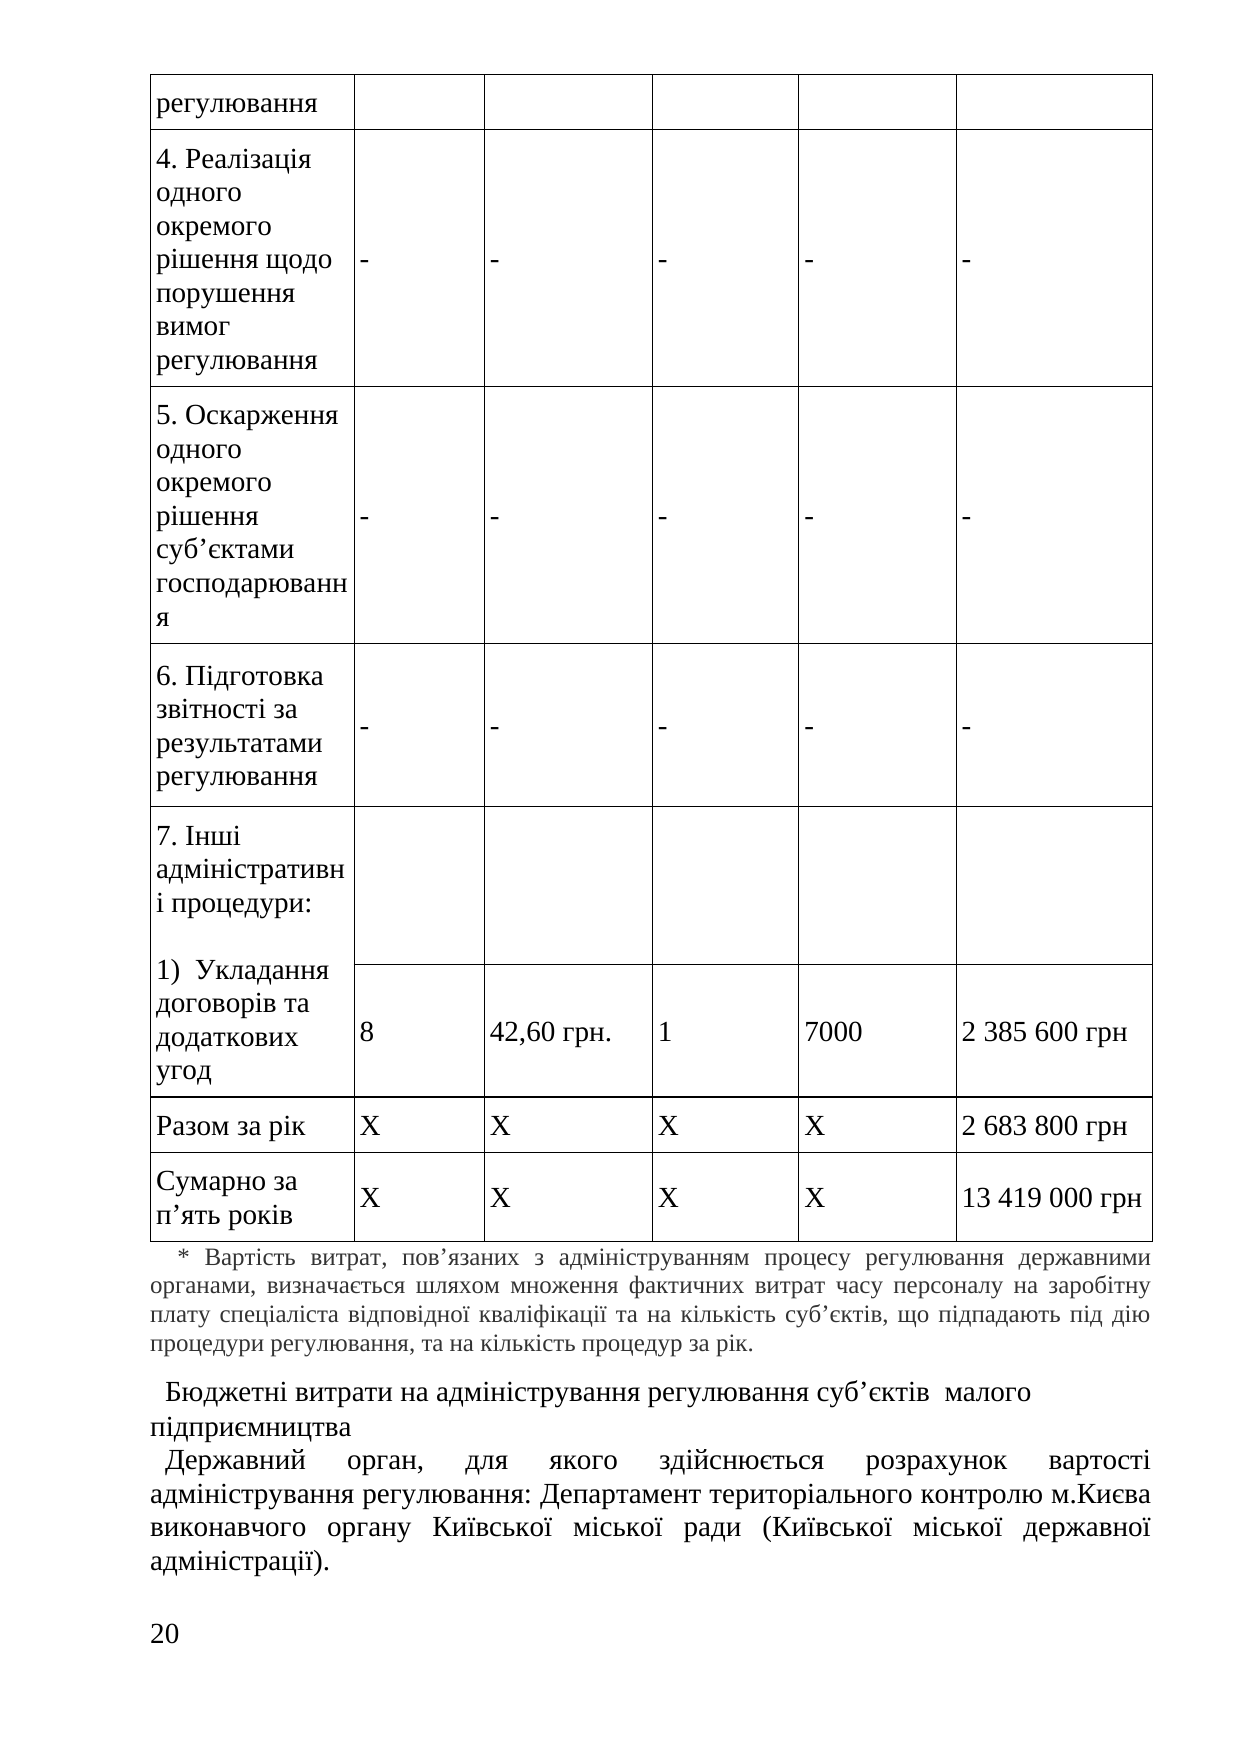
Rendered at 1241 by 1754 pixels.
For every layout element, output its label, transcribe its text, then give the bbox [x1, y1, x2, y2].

table_cell Х [799, 1098, 956, 1152]
table_cell Х [485, 1098, 652, 1152]
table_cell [151, 75, 354, 129]
table_cell - [799, 387, 956, 643]
table_cell 6. Підготовка звітності за результатами регулювання [151, 644, 354, 806]
table_cell - [355, 130, 484, 386]
table_cell - [485, 130, 652, 386]
table_cell - [957, 75, 1152, 129]
table_cell 5. Оскарження одного окремого рішення суб’єктами господарювання [151, 387, 354, 643]
table_cell 2 385 600 грн [957, 965, 1152, 1096]
table_cell [485, 807, 652, 964]
table_cell - [355, 387, 484, 643]
table_cell Разом за рік [151, 1098, 354, 1152]
table_cell - [653, 130, 798, 386]
table_cell - [653, 75, 798, 129]
table_cell - [957, 387, 1152, 643]
table_cell - [355, 75, 484, 129]
table_cell 42,60 грн. [485, 965, 652, 1096]
text Державний орган, для якого здійснюється розрахунок вартості адміністрування регулювання: Департамент територіального контролю м.Києва виконавчого органу Київської міської ради (Київської міської державної адміністрації). [150, 1442, 1152, 1577]
table_cell - [799, 75, 956, 129]
table_cell [957, 807, 1152, 964]
table_cell 7000 [799, 965, 956, 1096]
table_cell - [799, 644, 956, 806]
table_cell 13 419 000 грн [957, 1153, 1152, 1241]
table_cell Х [355, 1153, 484, 1241]
table_cell - [485, 75, 652, 129]
table_cell [355, 807, 484, 964]
table_cell Х [485, 1153, 652, 1241]
table_cell - [799, 130, 956, 386]
table_cell - [485, 644, 652, 806]
table_cell 2 683 800 грн [957, 1098, 1152, 1152]
text Бюджетні витрати на адміністрування регулювання суб’єктів малого підприємництва [150, 1372, 1152, 1442]
table_cell [799, 807, 956, 964]
table_cell - [485, 387, 652, 643]
table_cell - [355, 644, 484, 806]
table_cell - [957, 644, 1152, 806]
table_cell 8 [355, 965, 484, 1096]
table_cell Сумарно за п’ять років [151, 1153, 354, 1241]
table_cell 4. Реалізація одного окремого рішення щодо порушення вимог регулювання [151, 130, 354, 386]
table_cell [653, 807, 798, 964]
text * Вартість витрат, пов’язаних з адмініструванням процесу регулювання державними органами, визначається шляхом множення фактичних витрат часу персоналу на заробітну плату спеціаліста відповідної кваліфікації та на кількість суб’єктів, що підпадають під дію процедури регулювання, та на кількість процедур за рік. [150, 1242, 1152, 1357]
table_cell Х [355, 1098, 484, 1152]
table_cell 1 [653, 965, 798, 1096]
table_cell 7. Інші адміністративні процедури: 1) Укладання договорів та додаткових угод [151, 807, 354, 1096]
table_cell Х [653, 1098, 798, 1152]
table_cell - [957, 130, 1152, 386]
table_cell Х [799, 1153, 956, 1241]
table_cell - [653, 387, 798, 643]
table_cell - [653, 644, 798, 806]
table_cell Х [653, 1153, 798, 1241]
